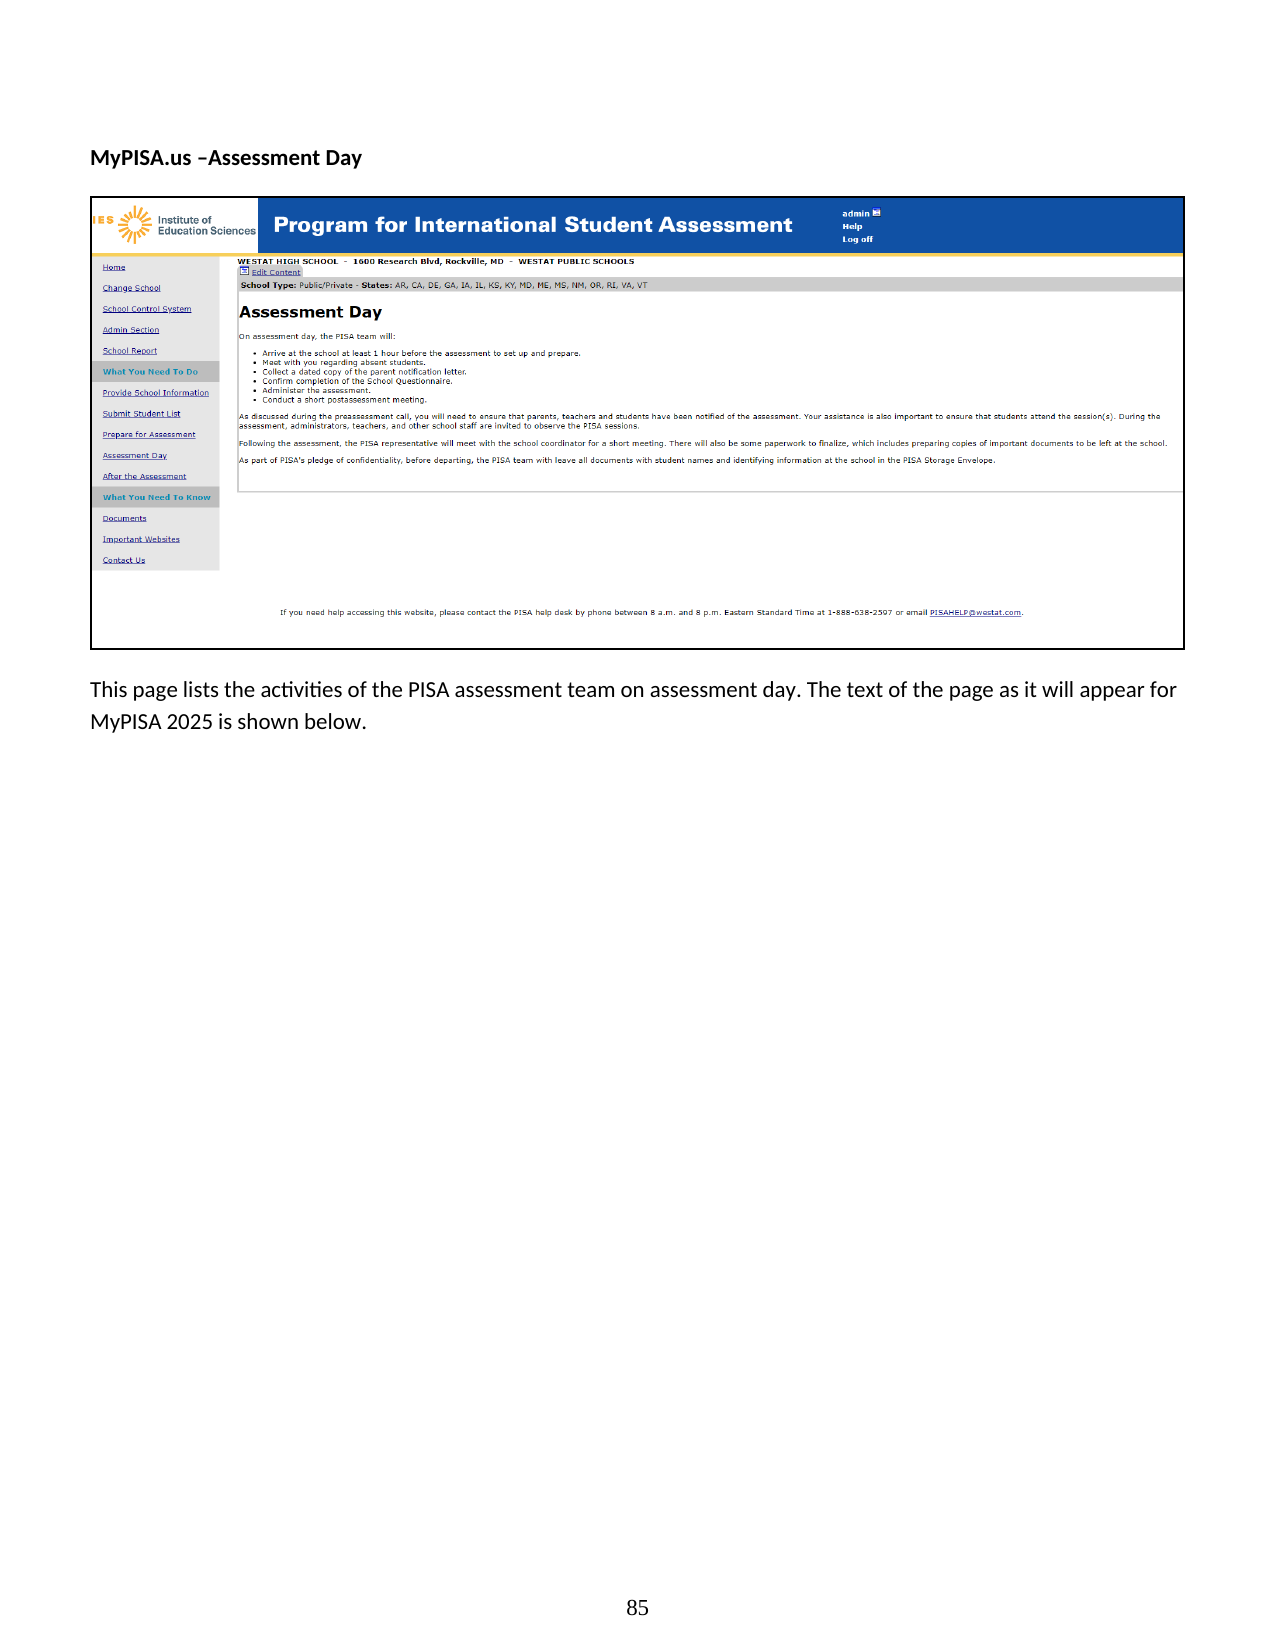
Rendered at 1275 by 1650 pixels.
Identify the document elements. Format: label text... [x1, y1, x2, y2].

text This page lists the activities of the PISA assessment team on assessment day. The text of the page as it will appear for MyPISA 2025 is shown below. [90, 675, 1185, 735]
picture [92, 198, 1183, 648]
text MyPISA.us –Assessment Day [90, 143, 1185, 171]
